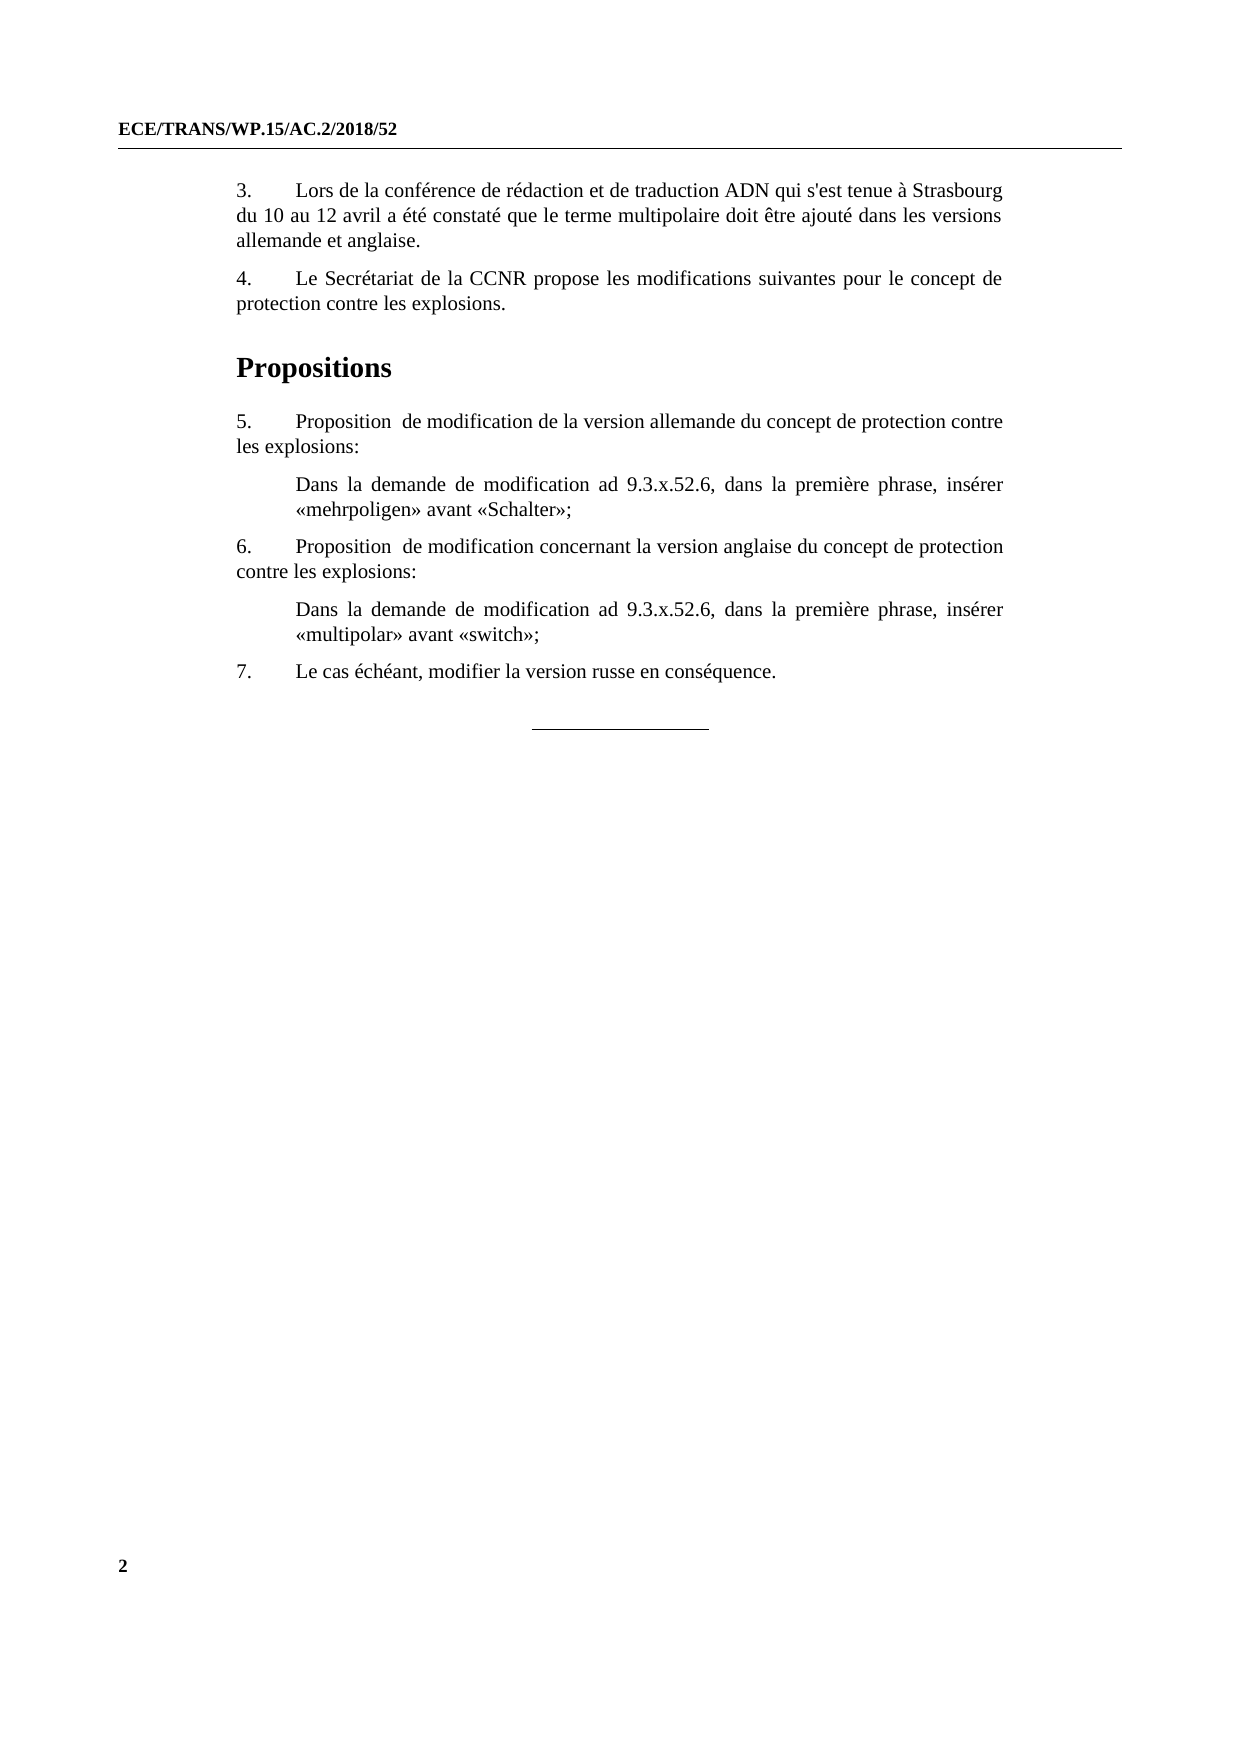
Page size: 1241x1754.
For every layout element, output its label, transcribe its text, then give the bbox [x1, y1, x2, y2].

text Dans la demande de modification ad 9.3.x.52.6, dans la première phrase, insérer «mehrpoligen» avant «Schalter»; [295, 471, 1004, 521]
text 6. Proposition de modification concernant la version anglaise du concept de protection contre les explosions: [236, 533, 1004, 583]
text 7. Le cas échéant, modifier la version russe en conséquence. [236, 658, 1004, 683]
text 3. Lors de la conférence de rédaction et de traduction ADN qui s'est tenue à Strasbourg du 10 au 12 avril a été constaté que le terme multipolaire doit être ajouté dans les versions allemande et anglaise. [236, 177, 1004, 252]
text 5. Proposition de modification de la version allemande du concept de protection contre les explosions: [236, 408, 1004, 458]
text 4. Le Secrétariat de la CCNR propose les modifications suivantes pour le concept de protection contre les explosions. [236, 265, 1004, 315]
text Dans la demande de modification ad 9.3.x.52.6, dans la première phrase, insérer «multipolar» avant «switch»; [295, 596, 1004, 646]
text Propositions [118, 352, 1004, 383]
